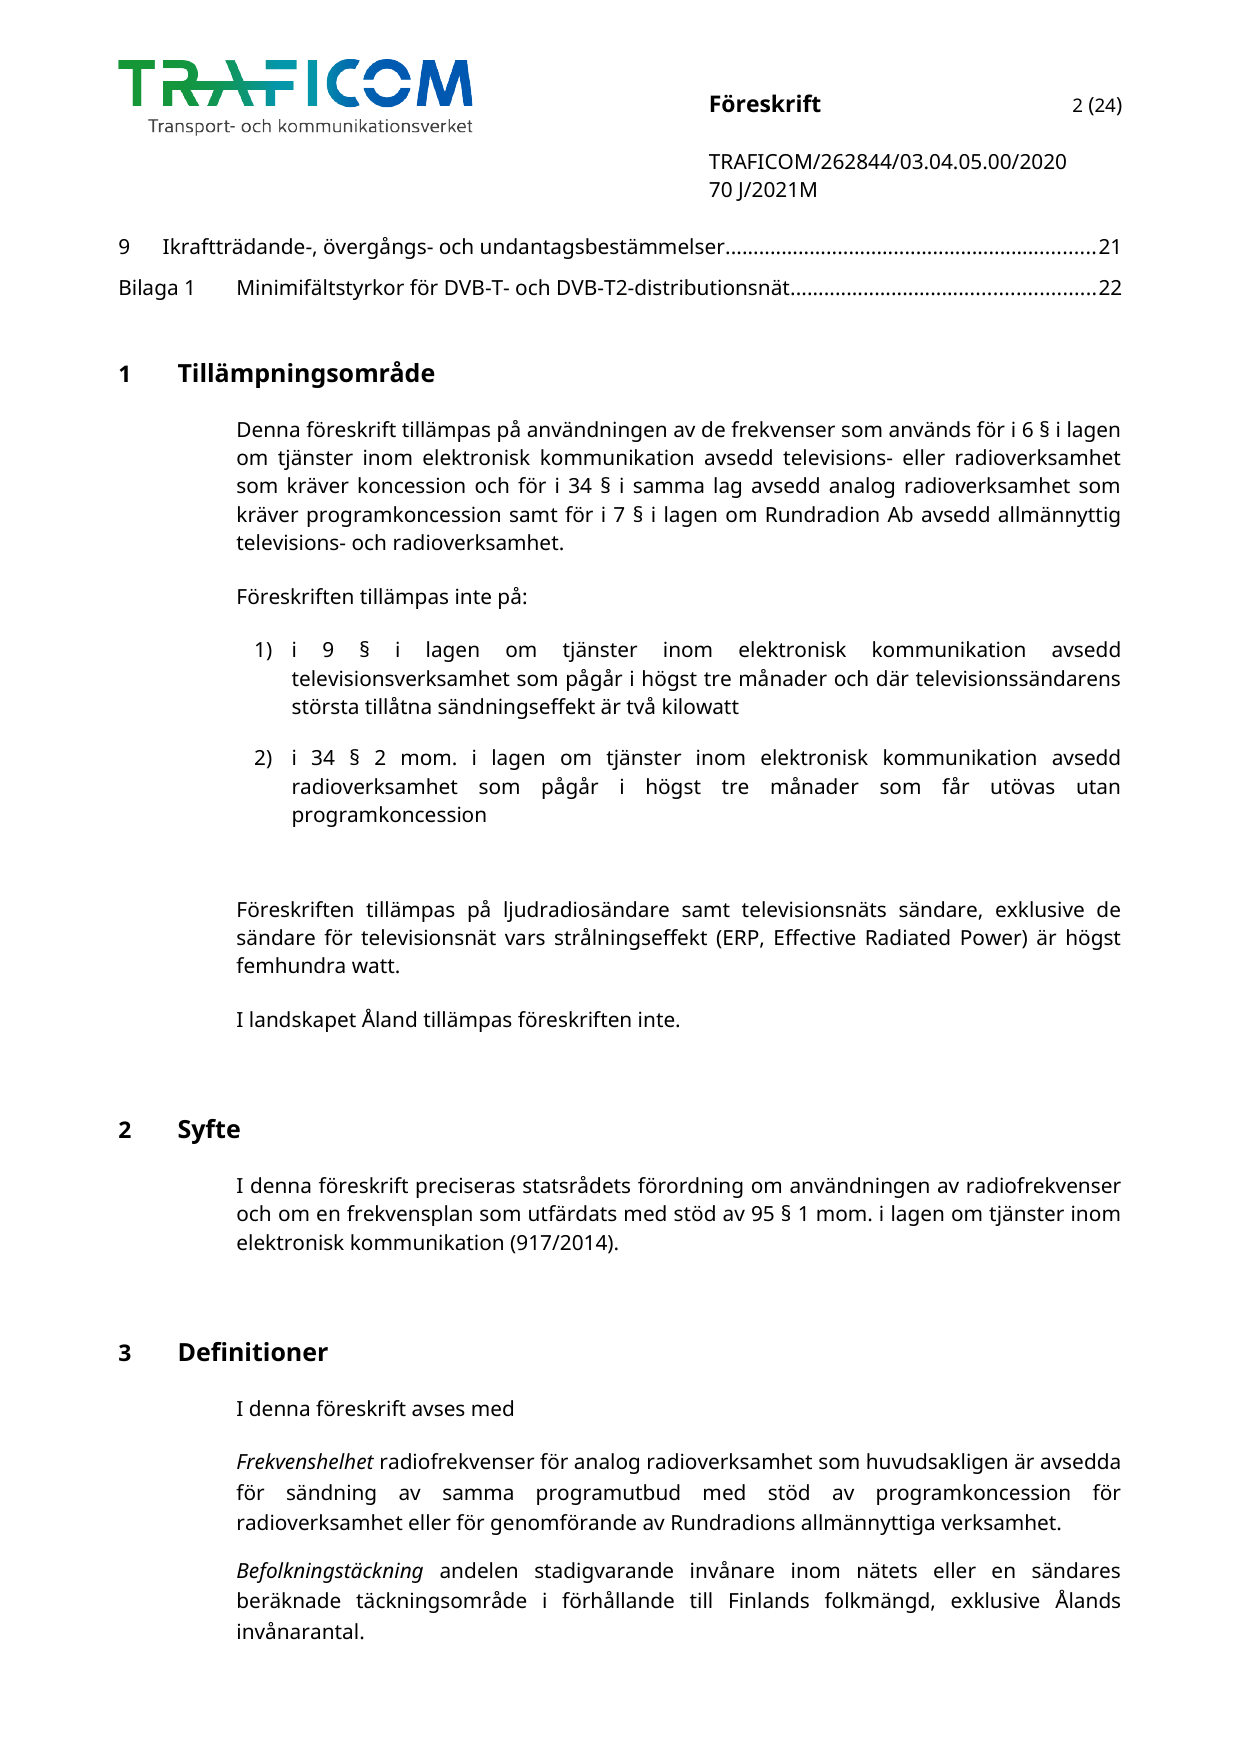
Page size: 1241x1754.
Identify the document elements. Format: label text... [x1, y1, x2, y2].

text I landskapet Åland tillämpas föreskriften inte. [236, 1005, 1122, 1033]
text Föreskriften tillämpas på ljudradiosändare samt televisionsnäts sändare, exklusive de sändare för televisionsnät vars strålningseffekt (ERP, Effective Radiated Power) är högst femhundra watt. [236, 895, 1122, 980]
text Befolkningstäckning andelen stadigvarande invånare inom nätets eller en sändares beräknade täckningsområde i förhållande till Finlands folkmängd, exklusive Ålands invånarantal. [236, 1556, 1122, 1646]
text Frekvenshelhet radiofrekvenser för analog radioverksamhet som huvudsakligen är avsedda för sändning av samma programutbud med stöd av programkoncession för radioverksamhet eller för genomförande av Rundradions allmännyttiga verksamhet. [236, 1447, 1122, 1537]
text Denna föreskrift tillämpas på användningen av de frekvenser som används för i 6 § i lagen om tjänster inom elektronisk kommunikation avsedd televisions- eller radioverksamhet som kräver koncession och för i 34 § i samma lag avsedd analog radioverksamhet som kräver programkoncession samt för i 7 § i lagen om Rundradion Ab avsedd allmännyttig televisions- och radioverksamhet. [236, 415, 1122, 557]
picture [118, 59, 473, 136]
subtitle Syfte [118, 1112, 1122, 1146]
subtitle Tillämpningsområde [118, 356, 1122, 390]
list i 9 § i lagen om tjänster inom elektronisk kommunikation avsedd televisionsverksamhet som pågår i högst tre månader och där televisionssändarens största tillåtna sändningseffekt är två kilowatt [254, 635, 1122, 721]
list i 34 § 2 mom. i lagen om tjänster inom elektronisk kommunikation avsedd radioverksamhet som pågår i högst tre månader som får utövas utan programkoncession [254, 743, 1122, 829]
text I denna föreskrift preciseras statsrådets förordning om användningen av radiofrekvenser och om en frekvensplan som utfärdats med stöd av 95 § 1 mom. i lagen om tjänster inom elektronisk kommunikation (917/2014). [236, 1171, 1122, 1256]
text Föreskriften tillämpas inte på: [236, 582, 1122, 610]
subtitle Definitioner [118, 1335, 1122, 1369]
text I denna föreskrift avses med [236, 1394, 1122, 1422]
